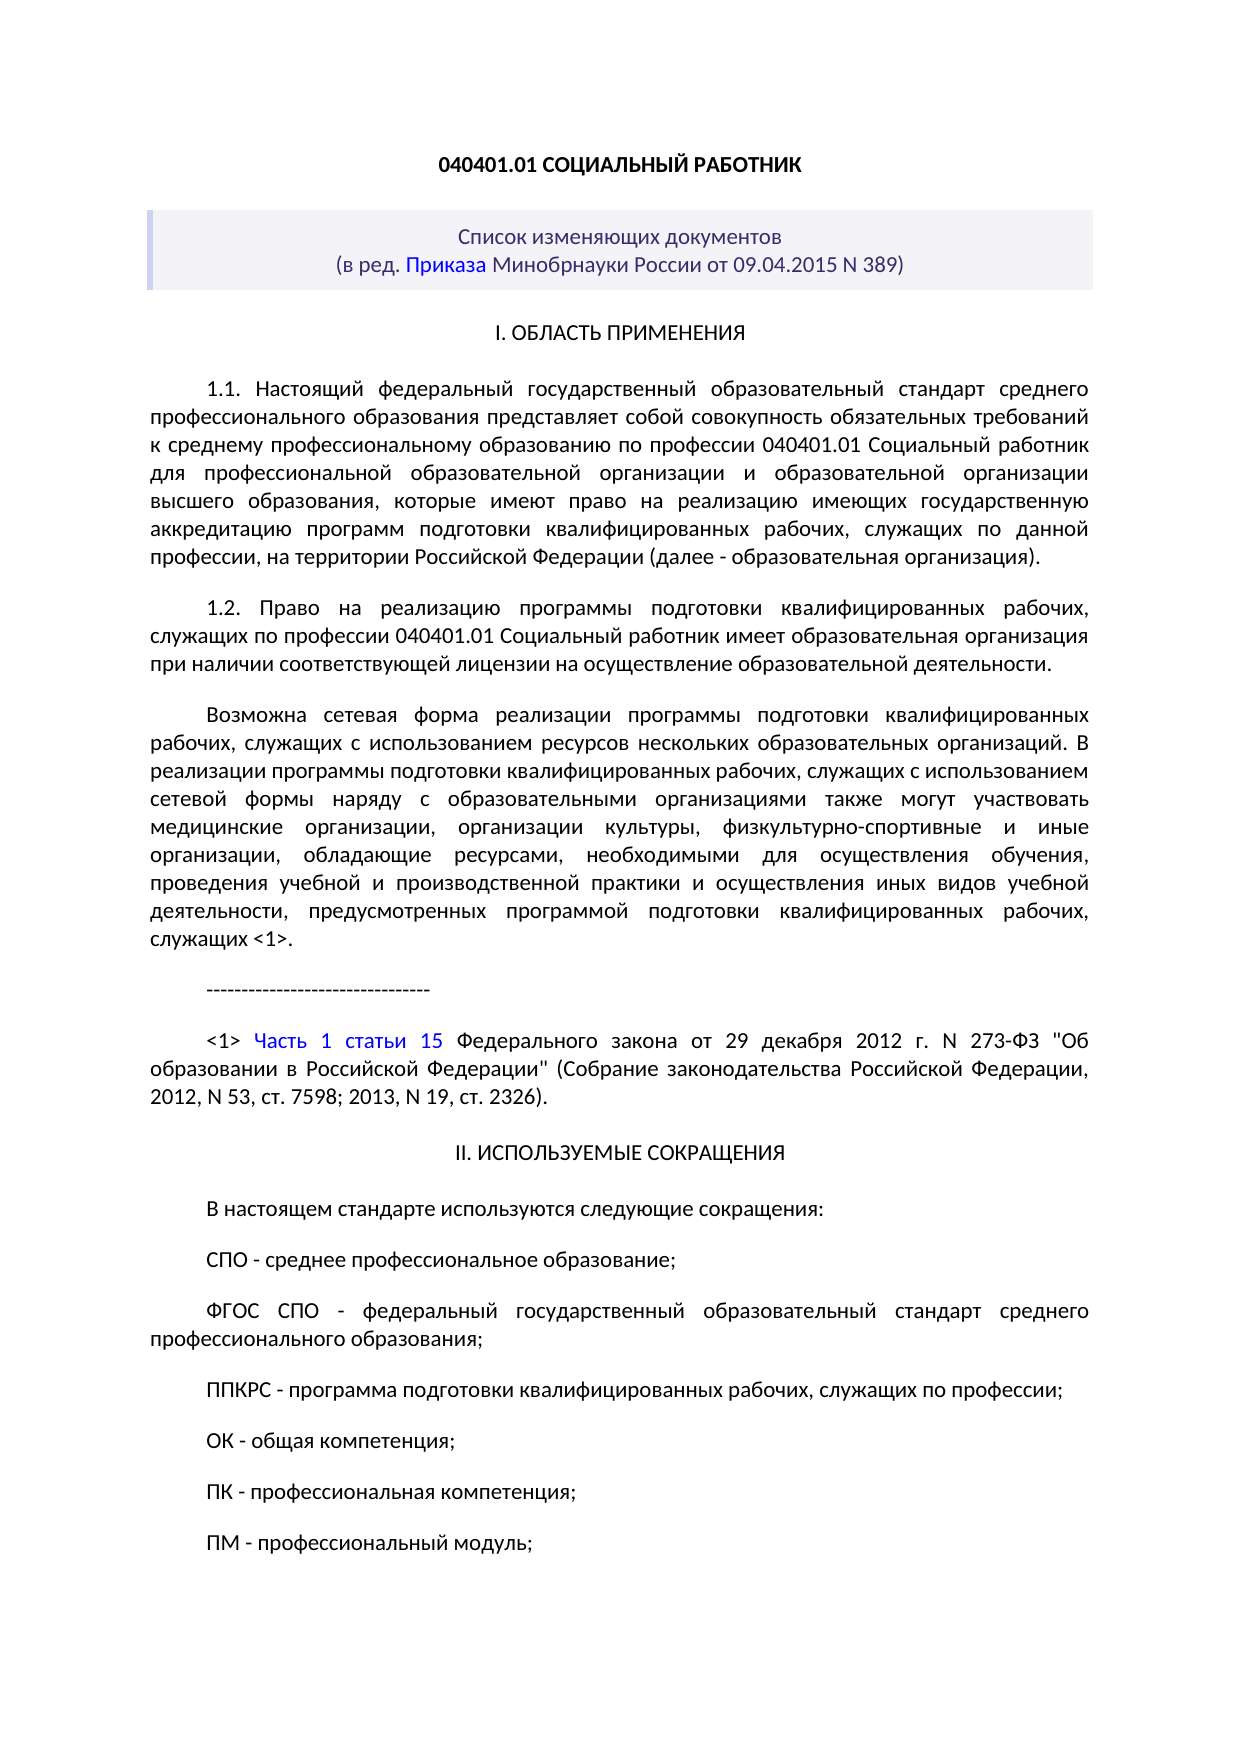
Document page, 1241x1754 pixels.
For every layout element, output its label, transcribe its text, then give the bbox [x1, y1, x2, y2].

text ФГОС СПО - федеральный государственный образовательный стандарт среднего профессионального образования; [150, 1296, 1090, 1352]
text -------------------------------- [150, 975, 1090, 1003]
text Возможна сетевая форма реализации программы подготовки квалифицированных рабочих, служащих с использованием ресурсов нескольких образовательных организаций. В реализации программы подготовки квалифицированных рабочих, служащих с использованием сетевой формы наряду с образовательными организациями также могут участвовать медицинские организации, организации культуры, физкультурно-спортивные и иные организации, обладающие ресурсами, необходимыми для осуществления обучения, проведения учебной и производственной практики и осуществления иных видов учебной деятельности, предусмотренных программой подготовки квалифицированных рабочих, служащих <1>. [150, 700, 1090, 952]
text 1.2. Право на реализацию программы подготовки квалифицированных рабочих, служащих по профессии 040401.01 Социальный работник имеет образовательная организация при наличии соответствующей лицензии на осуществление образовательной деятельности. [150, 593, 1090, 677]
table_header Список изменяющих документов (в ред. Приказа Минобрнауки России от 09.04.2015 N 389) [153, 210, 1087, 290]
text 1.1. Настоящий федеральный государственный образовательный стандарт среднего профессионального образования представляет собой совокупность обязательных требований к среднему профессиональному образованию по профессии 040401.01 Социальный работник для профессиональной образовательной организации и образовательной организации высшего образования, которые имеют право на реализацию имеющих государственную аккредитацию программ подготовки квалифицированных рабочих, служащих по данной профессии, на территории Российской Федерации (далее - образовательная организация). [150, 374, 1090, 570]
text ППКРС - программа подготовки квалифицированных рабочих, служащих по профессии; [150, 1375, 1090, 1403]
text ОК - общая компетенция; [150, 1426, 1090, 1454]
text <1> Часть 1 статьи 15 Федерального закона от 29 декабря 2012 г. N 273-ФЗ "Об образовании в Российской Федерации" (Собрание законодательства Российской Федерации, 2012, N 53, ст. 7598; 2013, N 19, ст. 2326). [150, 1026, 1090, 1110]
text I. ОБЛАСТЬ ПРИМЕНЕНИЯ [150, 318, 1090, 346]
title 040401.01 СОЦИАЛЬНЫЙ РАБОТНИК [150, 150, 1090, 178]
text В настоящем стандарте используются следующие сокращения: [150, 1194, 1090, 1222]
text II. ИСПОЛЬЗУЕМЫЕ СОКРАЩЕНИЯ [150, 1138, 1090, 1166]
text ПМ - профессиональный модуль; [150, 1528, 1090, 1556]
text ПК - профессиональная компетенция; [150, 1477, 1090, 1505]
text СПО - среднее профессиональное образование; [150, 1245, 1090, 1273]
